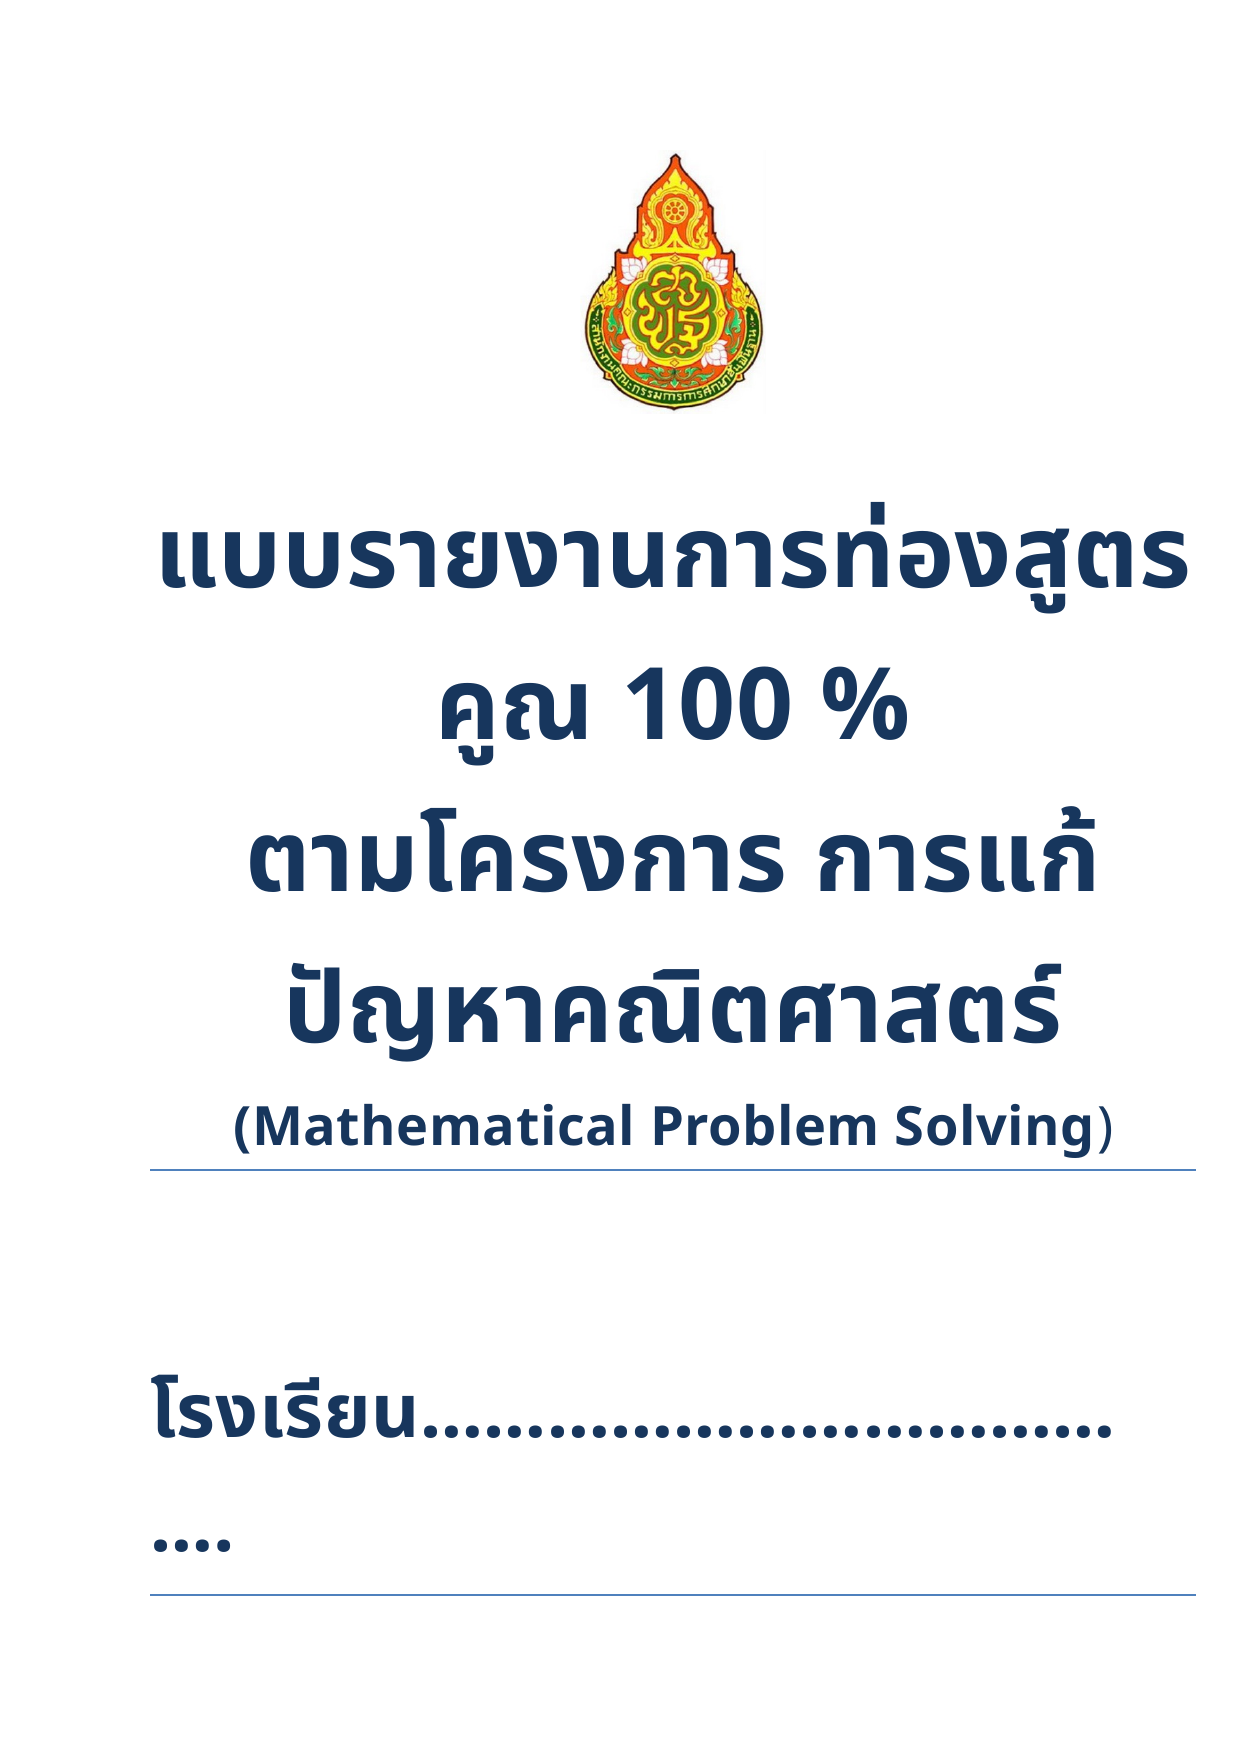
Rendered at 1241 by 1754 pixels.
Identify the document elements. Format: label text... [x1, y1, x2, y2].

picture [580, 150, 766, 414]
text แบบรายงานการท่องสูตรคูณ 100 % [150, 482, 1196, 785]
text (Mathematical Problem Solving) [150, 1087, 1196, 1169]
text ตามโครงการ การแก้ปัญหาคณิตศาสตร์ [150, 785, 1196, 1087]
text โรงเรียน………………………………. [150, 1330, 1196, 1594]
